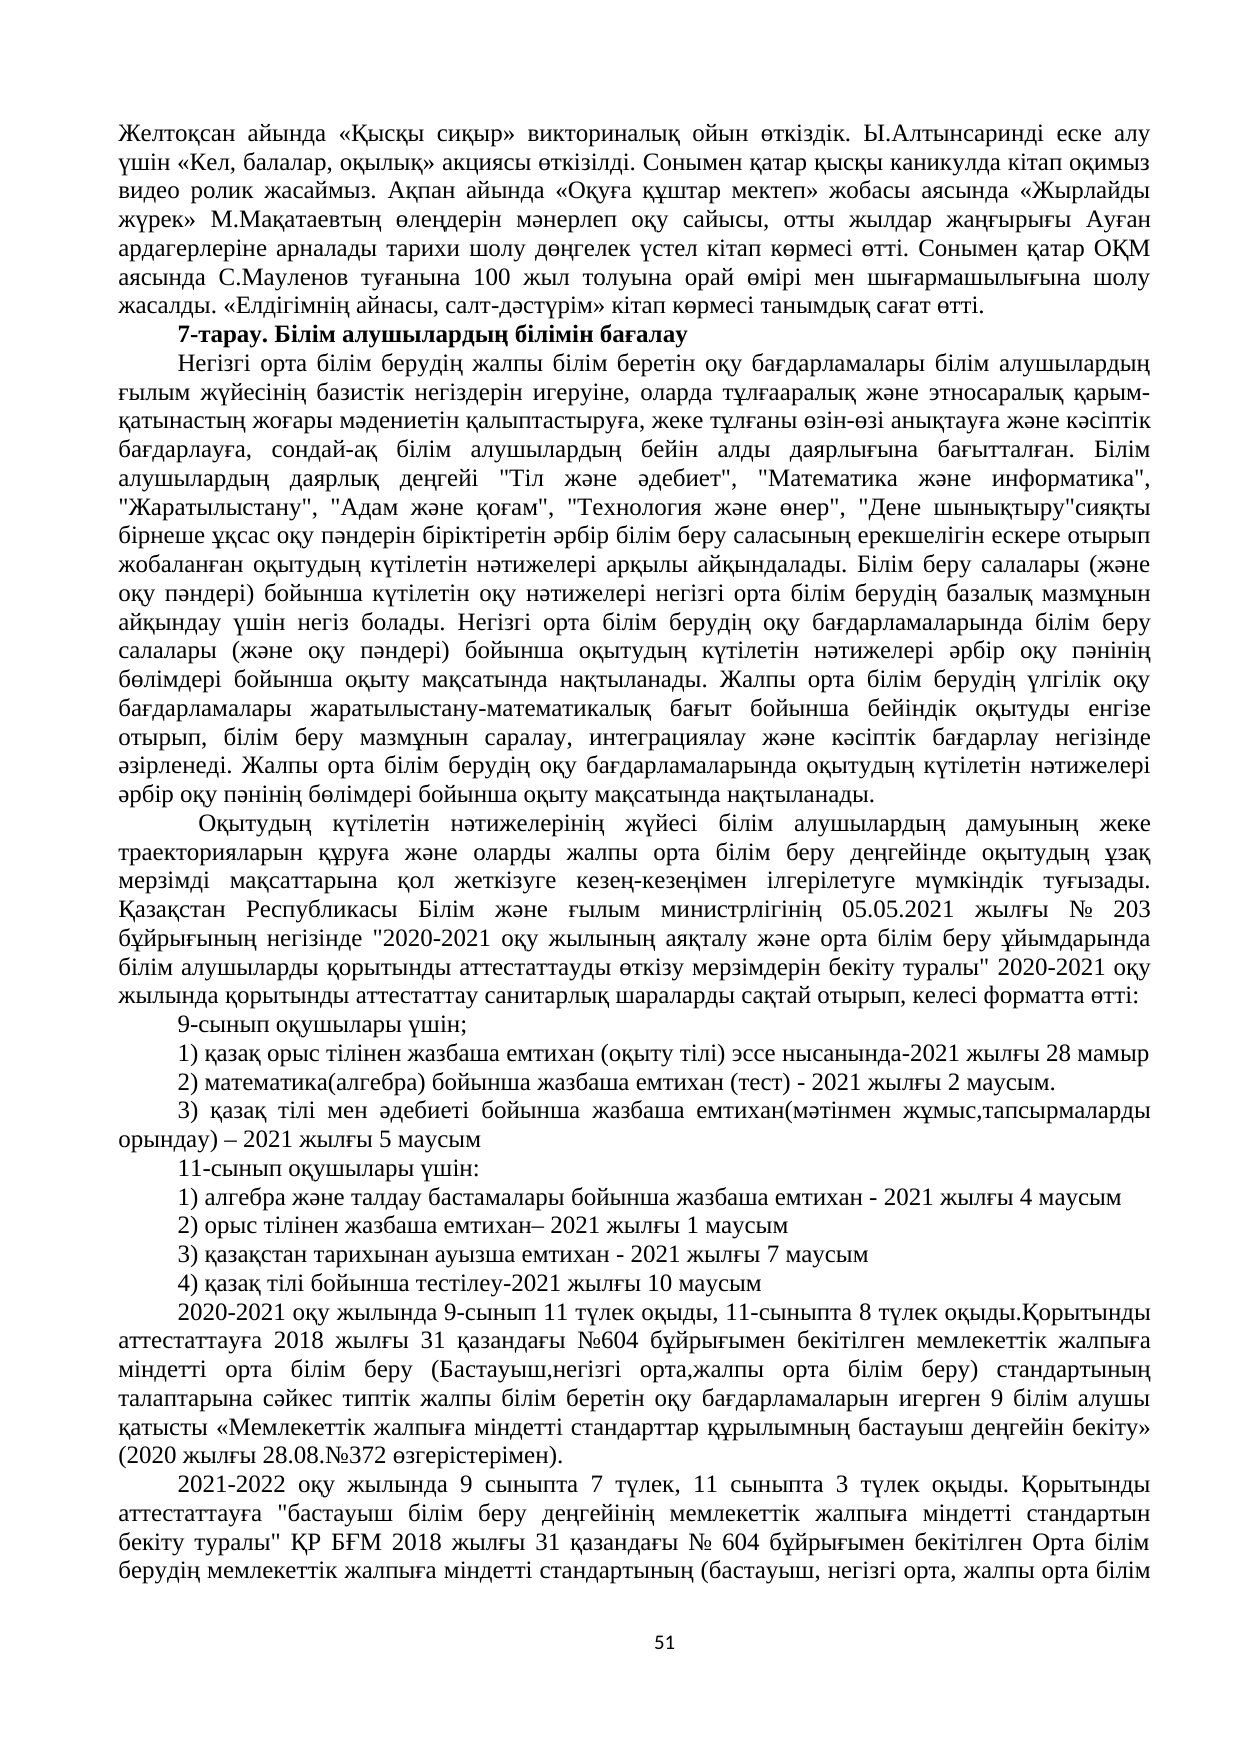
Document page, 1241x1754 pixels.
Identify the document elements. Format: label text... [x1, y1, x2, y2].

text 9-сынып оқушылары үшін; [118, 1009, 1152, 1038]
text 2) математика(алгебра) бойынша жазбаша емтихан (тест) - 2021 жылғы 2 маусым. [118, 1067, 1152, 1096]
text 7-тарау. Білім алушылардың білімін бағалау [118, 319, 1152, 348]
text 2) орыс тілінен жазбаша емтихан– 2021 жылғы 1 маусым [118, 1211, 1152, 1239]
text 1) алгебра және талдау бастамалары бойынша жазбаша емтихан - 2021 жылғы 4 маусым [118, 1182, 1152, 1211]
text 11-сынып оқушылары үшін: [118, 1153, 1152, 1182]
text 3) қазақ тілі мен әдебиеті бойынша жазбаша емтихан(мәтінмен жұмыс,тапсырмаларды орындау) – 2021 жылғы 5 маусым [118, 1096, 1152, 1153]
text 3) қазақстан тарихынан ауызша емтихан - 2021 жылғы 7 маусым [118, 1239, 1152, 1268]
text Оқытудың күтілетін нәтижелерінің жүйесі білім алушылардың дамуының жеке траекторияларын құруға және оларды жалпы орта білім беру деңгейінде оқытудың ұзақ мерзімді мақсаттарына қол жеткізуге кезең-кезеңімен ілгерілетуге мүмкіндік туғызады. Қазақстан Республикасы Білім және ғылым министрлігінің 05.05.2021 жылғы № 203 бұйрығының негізінде "2020-2021 оқу жылының аяқталу және орта білім беру ұйымдарында білім алушыларды қорытынды аттестаттауды өткізу мерзімдерін бекіту туралы" 2020-2021 оқу жылында қорытынды аттестаттау санитарлық шараларды сақтай отырып, келесі форматта өтті: [118, 808, 1152, 1009]
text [118, 1469, 1152, 1584]
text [118, 118, 1152, 319]
text 1) қазақ орыс тілінен жазбаша емтихан (оқыту тілі) эссе нысанында-2021 жылғы 28 мамыр [118, 1038, 1152, 1067]
text Негізгі орта білім берудің жалпы білім беретін оқу бағдарламалары білім алушылардың ғылым жүйесінің базистік негіздерін игеруіне, оларда тұлғааралық және этносаралық қарым-қатынастың жоғары мәдениетін қалыптастыруға, жеке тұлғаны өзін-өзі анықтауға және кәсіптік бағдарлауға, сондай-ақ білім алушылардың бейін алды даярлығына бағытталған. Білім алушылардың даярлық деңгейі "Тіл және әдебиет", "Математика және информатика", "Жаратылыстану", "Адам және қоғам", "Технология және өнер", "Дене шынықтыру"сияқты бірнеше ұқсас оқу пәндерін біріктіретін әрбір білім беру саласының ерекшелігін ескере отырып жобаланған оқытудың күтілетін нәтижелері арқылы айқындалады. Білім беру салалары (және оқу пәндері) бойынша күтілетін оқу нәтижелері негізгі орта білім берудің базалық мазмұнын айқындау үшін негіз болады. Негізгі орта білім берудің оқу бағдарламаларында білім беру салалары (және оқу пәндері) бойынша оқытудың күтілетін нәтижелері әрбір оқу пәнінің бөлімдері бойынша оқыту мақсатында нақтыланады. Жалпы орта білім берудің үлгілік оқу бағдарламалары жаратылыстану-математикалық бағыт бойынша бейіндік оқытуды енгізе отырып, білім беру мазмұнын саралау, интеграциялау және кәсіптік бағдарлау негізінде әзірленеді. Жалпы орта білім берудің оқу бағдарламаларында оқытудың күтілетін нәтижелері әрбір оқу пәнінің бөлімдері бойынша оқыту мақсатында нақтыланады. [118, 348, 1152, 808]
text 2020-2021 оқу жылында 9-сынып 11 түлек оқыды, 11-сыныпта 8 түлек оқыды.Қорытынды аттестаттауға 2018 жылғы 31 қазандағы №604 бұйрығымен бекітілген мемлекеттік жалпыға міндетті орта білім беру (Бастауыш,негізгі орта,жалпы орта білім беру) стандартының талаптарына сәйкес типтік жалпы білім беретін оқу бағдарламаларын игерген 9 білім алушы қатысты «Мемлекеттік жалпыға міндетті стандарттар құрылымның бастауыш деңгейін бекіту» (2020 жылғы 28.08.№372 өзгерістерімен). [118, 1297, 1152, 1469]
text 4) қазақ тілі бойынша тестілеу-2021 жылғы 10 маусым [118, 1268, 1152, 1297]
